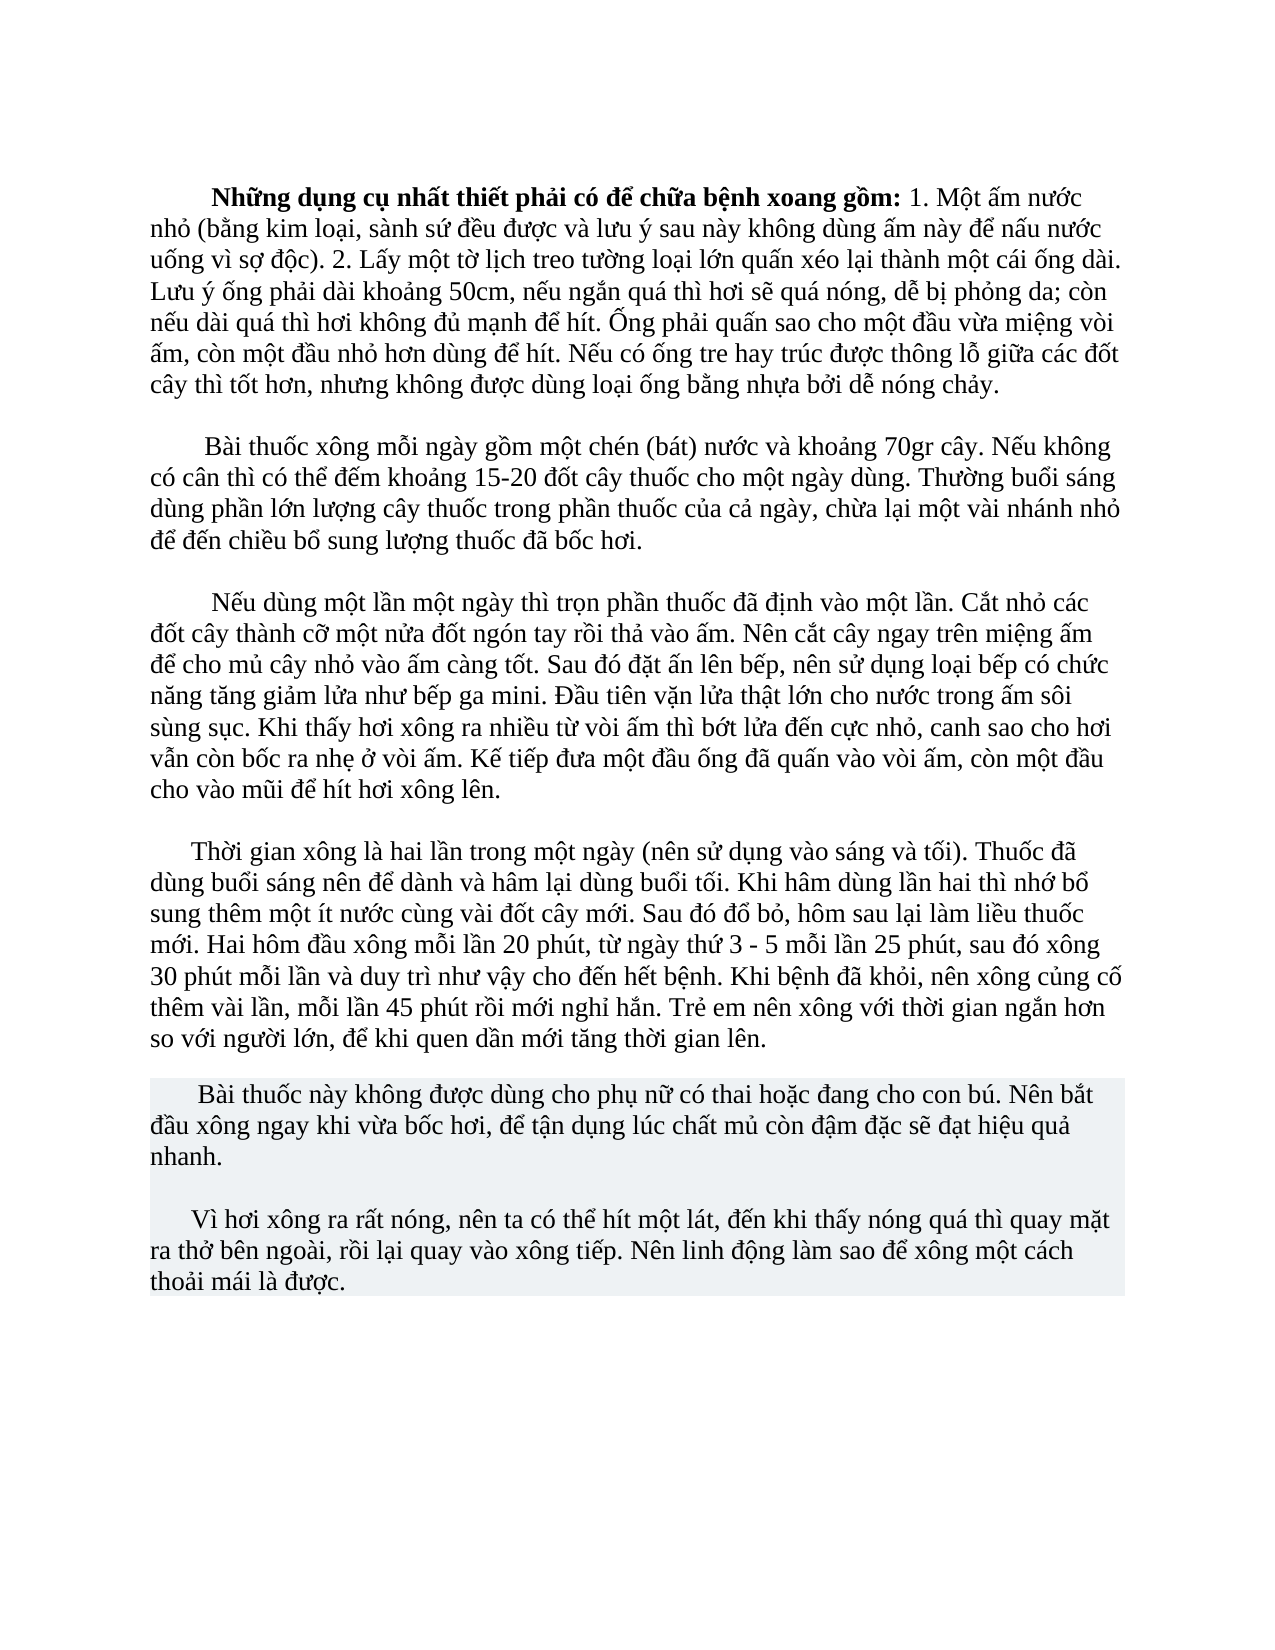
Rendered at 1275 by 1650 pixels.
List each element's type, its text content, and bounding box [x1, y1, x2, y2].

text Những dụng cụ nhất thiết phải có để chữa bệnh xoang gồm: 1. Một ấm nước nhỏ (bằng kim loại, sành sứ đều được và lưu ý sau này không dùng ấm này để nấu nước uống vì sợ độc). 2. Lấy một tờ lịch treo tường loại lớn quấn xéo lại thành một cái ống dài. Lưu ý ống phải dài khoảng 50cm, nếu ngắn quá thì hơi sẽ quá nóng, dễ bị phỏng da; còn nếu dài quá thì hơi không đủ mạnh để hít. Ống phải quấn sao cho một đầu vừa miệng vòi ấm, còn một đầu nhỏ hơn dùng để hít. Nếu có ống tre hay trúc được thông lỗ giữa các đốt cây thì tốt hơn, nhưng không được dùng loại ống bằng nhựa bởi dễ nóng chảy. Bài thuốc xông mỗi ngày gồm một chén (bát) nước và khoảng 70gr cây. Nếu không có cân thì có thể đếm khoảng 15-20 đốt cây thuốc cho một ngày dùng. Thường buổi sáng dùng phần lớn lượng cây thuốc trong phần thuốc của cả ngày, chừa lại một vài nhánh nhỏ để đến chiều bổ sung lượng thuốc đã bốc hơi. Nếu dùng một lần một ngày thì trọn phần thuốc đã định vào một lần. Cắt nhỏ các đốt cây thành cỡ một nửa đốt ngón tay rồi thả vào ấm. Nên cắt cây ngay trên miệng ấm để cho mủ cây nhỏ vào ấm càng tốt. Sau đó đặt ấn lên bếp, nên sử dụng loại bếp có chức năng tăng giảm lửa như bếp ga mini. Đầu tiên vặn lửa thật lớn cho nước trong ấm sôi sùng sục. Khi thấy hơi xông ra nhiều từ vòi ấm thì bớt lửa đến cực nhỏ, canh sao cho hơi vẫn còn bốc ra nhẹ ở vòi ấm. Kế tiếp đưa một đầu ống đã quấn vào vòi ấm, còn một đầu cho vào mũi để hít hơi xông lên. Thời gian xông là hai lần trong một ngày (nên sử dụng vào sáng và tối). Thuốc đã dùng buổi sáng nên để dành và hâm lại dùng buổi tối. Khi hâm dùng lần hai thì nhớ bổ sung thêm một ít nước cùng vài đốt cây mới. Sau đó đổ bỏ, hôm sau lại làm liều thuốc mới. Hai hôm đầu xông mỗi lần 20 phút, từ ngày thứ 3 - 5 mỗi lần 25 phút, sau đó xông 30 phút mỗi lần và duy trì như vậy cho đến hết bệnh. Khi bệnh đã khỏi, nên xông củng cố thêm vài lần, mỗi lần 45 phút rồi mới nghỉ hắn. Trẻ em nên xông với thời gian ngắn hơn so với người lớn, để khi quen dần mới tăng thời gian lên. [150, 150, 1125, 1053]
text Bài thuốc này không được dùng cho phụ nữ có thai hoặc đang cho con bú. Nên bắt đầu xông ngay khi vừa bốc hơi, để tận dụng lúc chất mủ còn đậm đặc sẽ đạt hiệu quả nhanh. Vì hơi xông ra rất nóng, nên ta có thể hít một lát, đến khi thấy nóng quá thì quay mặt ra thở bên ngoài, rồi lại quay vào xông tiếp. Nên linh động làm sao để xông một cách thoải mái là được. [150, 1078, 1125, 1296]
